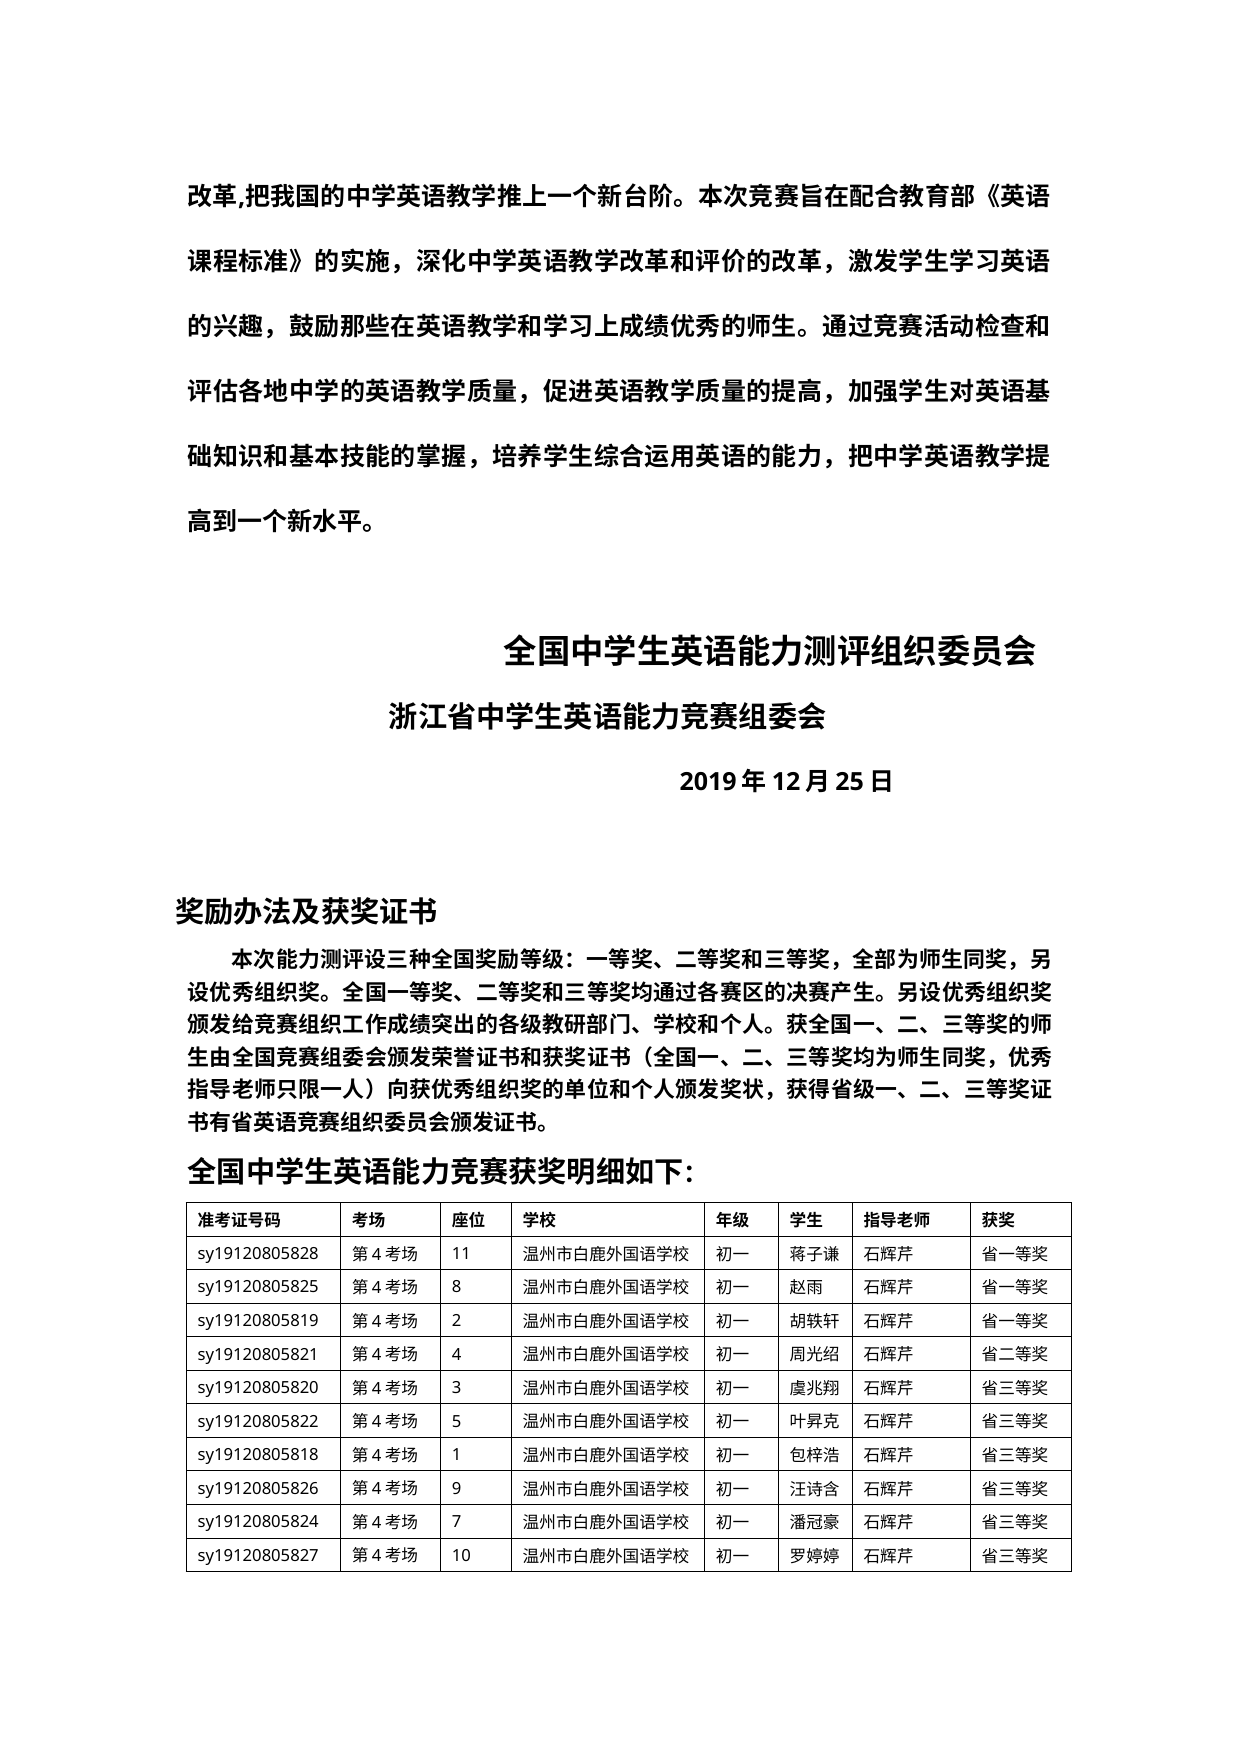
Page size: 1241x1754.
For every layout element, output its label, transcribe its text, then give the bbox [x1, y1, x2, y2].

table_cell sy19120805828 [187, 1237, 340, 1269]
table_cell 赵雨 [779, 1270, 852, 1303]
table_cell 4 [441, 1337, 511, 1370]
table_cell 温州市白鹿外国语学校 [512, 1337, 704, 1370]
table_header 考场 [341, 1203, 440, 1236]
table_cell 温州市白鹿外国语学校 [512, 1404, 704, 1437]
table_cell 石辉芹 [853, 1371, 970, 1403]
table_cell 石辉芹 [853, 1404, 970, 1437]
table_header 指导老师 [853, 1203, 970, 1236]
table_cell 胡轶轩 [779, 1304, 852, 1336]
table_cell sy19120805827 [187, 1539, 340, 1571]
table_cell 石辉芹 [853, 1471, 970, 1504]
table_cell 初一 [705, 1237, 778, 1269]
table_cell 省三等奖 [971, 1505, 1071, 1537]
table_cell sy19120805822 [187, 1404, 340, 1437]
table_cell 初一 [705, 1404, 778, 1437]
table_cell 石辉芹 [853, 1237, 970, 1269]
table_cell 省一等奖 [971, 1270, 1071, 1303]
table_cell 第4考场 [341, 1337, 440, 1370]
table_cell 10 [441, 1539, 511, 1571]
table_cell 1 [441, 1438, 511, 1470]
table_cell 包梓浩 [779, 1438, 852, 1470]
table_cell sy19120805824 [187, 1505, 340, 1537]
table_cell 第4考场 [341, 1404, 440, 1437]
table_cell 2 [441, 1304, 511, 1336]
table_cell 潘冠豪 [779, 1505, 852, 1537]
table_header 学生 [779, 1203, 852, 1236]
text 全国中学生英语能力竞赛获奖明细如下： [187, 1137, 1053, 1202]
table_cell 初一 [705, 1471, 778, 1504]
table_cell 初一 [705, 1337, 778, 1370]
table_cell 省一等奖 [971, 1304, 1071, 1336]
table_cell sy19120805825 [187, 1270, 340, 1303]
table_cell 汪诗含 [779, 1471, 852, 1504]
table_cell 虞兆翔 [779, 1371, 852, 1403]
table_cell 第4考场 [341, 1505, 440, 1537]
table_cell 省三等奖 [971, 1539, 1071, 1571]
table_cell 第4考场 [341, 1304, 440, 1336]
table_cell 11 [441, 1237, 511, 1269]
table_cell 初一 [705, 1304, 778, 1336]
table_header 获奖 [971, 1203, 1071, 1236]
table_cell 第4考场 [341, 1471, 440, 1504]
table_cell 初一 [705, 1371, 778, 1403]
table_cell 温州市白鹿外国语学校 [512, 1237, 704, 1269]
table_cell 省三等奖 [971, 1371, 1071, 1403]
table_cell 初一 [705, 1539, 778, 1571]
table_cell sy19120805819 [187, 1304, 340, 1336]
table_cell 省三等奖 [971, 1438, 1071, 1470]
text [187, 162, 1053, 552]
text 奖励办法及获奖证书 [175, 877, 1125, 942]
table_cell 第4考场 [341, 1270, 440, 1303]
table_cell 温州市白鹿外国语学校 [512, 1270, 704, 1303]
table_cell 温州市白鹿外国语学校 [512, 1505, 704, 1537]
table_cell 石辉芹 [853, 1539, 970, 1571]
table_cell 7 [441, 1505, 511, 1537]
table_cell 蒋子谦 [779, 1237, 852, 1269]
table_cell 第4考场 [341, 1237, 440, 1269]
table_cell 8 [441, 1270, 511, 1303]
table_header 年级 [705, 1203, 778, 1236]
table_cell 初一 [705, 1505, 778, 1537]
table_cell 第4考场 [341, 1371, 440, 1403]
table_cell 9 [441, 1471, 511, 1504]
table_cell 温州市白鹿外国语学校 [512, 1539, 704, 1571]
table_cell 省一等奖 [971, 1237, 1071, 1269]
table_cell sy19120805826 [187, 1471, 340, 1504]
table_cell 石辉芹 [853, 1438, 970, 1470]
table_cell 第4考场 [341, 1438, 440, 1470]
table_cell 第4考场 [341, 1539, 440, 1571]
table_cell 石辉芹 [853, 1270, 970, 1303]
table_cell 温州市白鹿外国语学校 [512, 1304, 704, 1336]
table_cell 省三等奖 [971, 1471, 1071, 1504]
table_cell 石辉芹 [853, 1304, 970, 1336]
table_cell 5 [441, 1404, 511, 1437]
table_cell 周光绍 [779, 1337, 852, 1370]
table_cell 温州市白鹿外国语学校 [512, 1471, 704, 1504]
text 2019年12月25日 [187, 747, 1053, 812]
table_header 座位 [441, 1203, 511, 1236]
table_cell 叶昇克 [779, 1404, 852, 1437]
table_cell 省二等奖 [971, 1337, 1071, 1370]
table_cell 温州市白鹿外国语学校 [512, 1438, 704, 1470]
table_cell sy19120805818 [187, 1438, 340, 1470]
table_cell 罗婷婷 [779, 1539, 852, 1571]
table_cell 石辉芹 [853, 1337, 970, 1370]
table_cell 初一 [705, 1438, 778, 1470]
table_header 准考证号码 [187, 1203, 340, 1236]
text 浙江省中学生英语能力竞赛组委会 [187, 682, 1053, 747]
table_cell 3 [441, 1371, 511, 1403]
table_cell sy19120805821 [187, 1337, 340, 1370]
text 本次能力测评设三种全国奖励等级：一等奖、二等奖和三等奖，全部为师生同奖，另设优秀组织奖。全国一等奖、二等奖和三等奖均通过各赛区的决赛产生。另设优秀组织奖颁发给竞赛组织工作成绩突出的各级教研部门、学校和个人。获全国一、二、三等奖的师生由全国竞赛组委会颁发荣誉证书和获奖证书（全国一、二、三等奖均为师生同奖，优秀指导老师只限一人）向获优秀组织奖的单位和个人颁发奖状，获得省级一、二、三等奖证书有省英语竞赛组织委员会颁发证书。 [187, 942, 1053, 1137]
table_cell 省三等奖 [971, 1404, 1071, 1437]
text 全国中学生英语能力测评组织委员会 [187, 617, 1053, 682]
table_header 学校 [512, 1203, 704, 1236]
table_cell 温州市白鹿外国语学校 [512, 1371, 704, 1403]
table_cell 石辉芹 [853, 1505, 970, 1537]
table_cell 初一 [705, 1270, 778, 1303]
table_cell sy19120805820 [187, 1371, 340, 1403]
